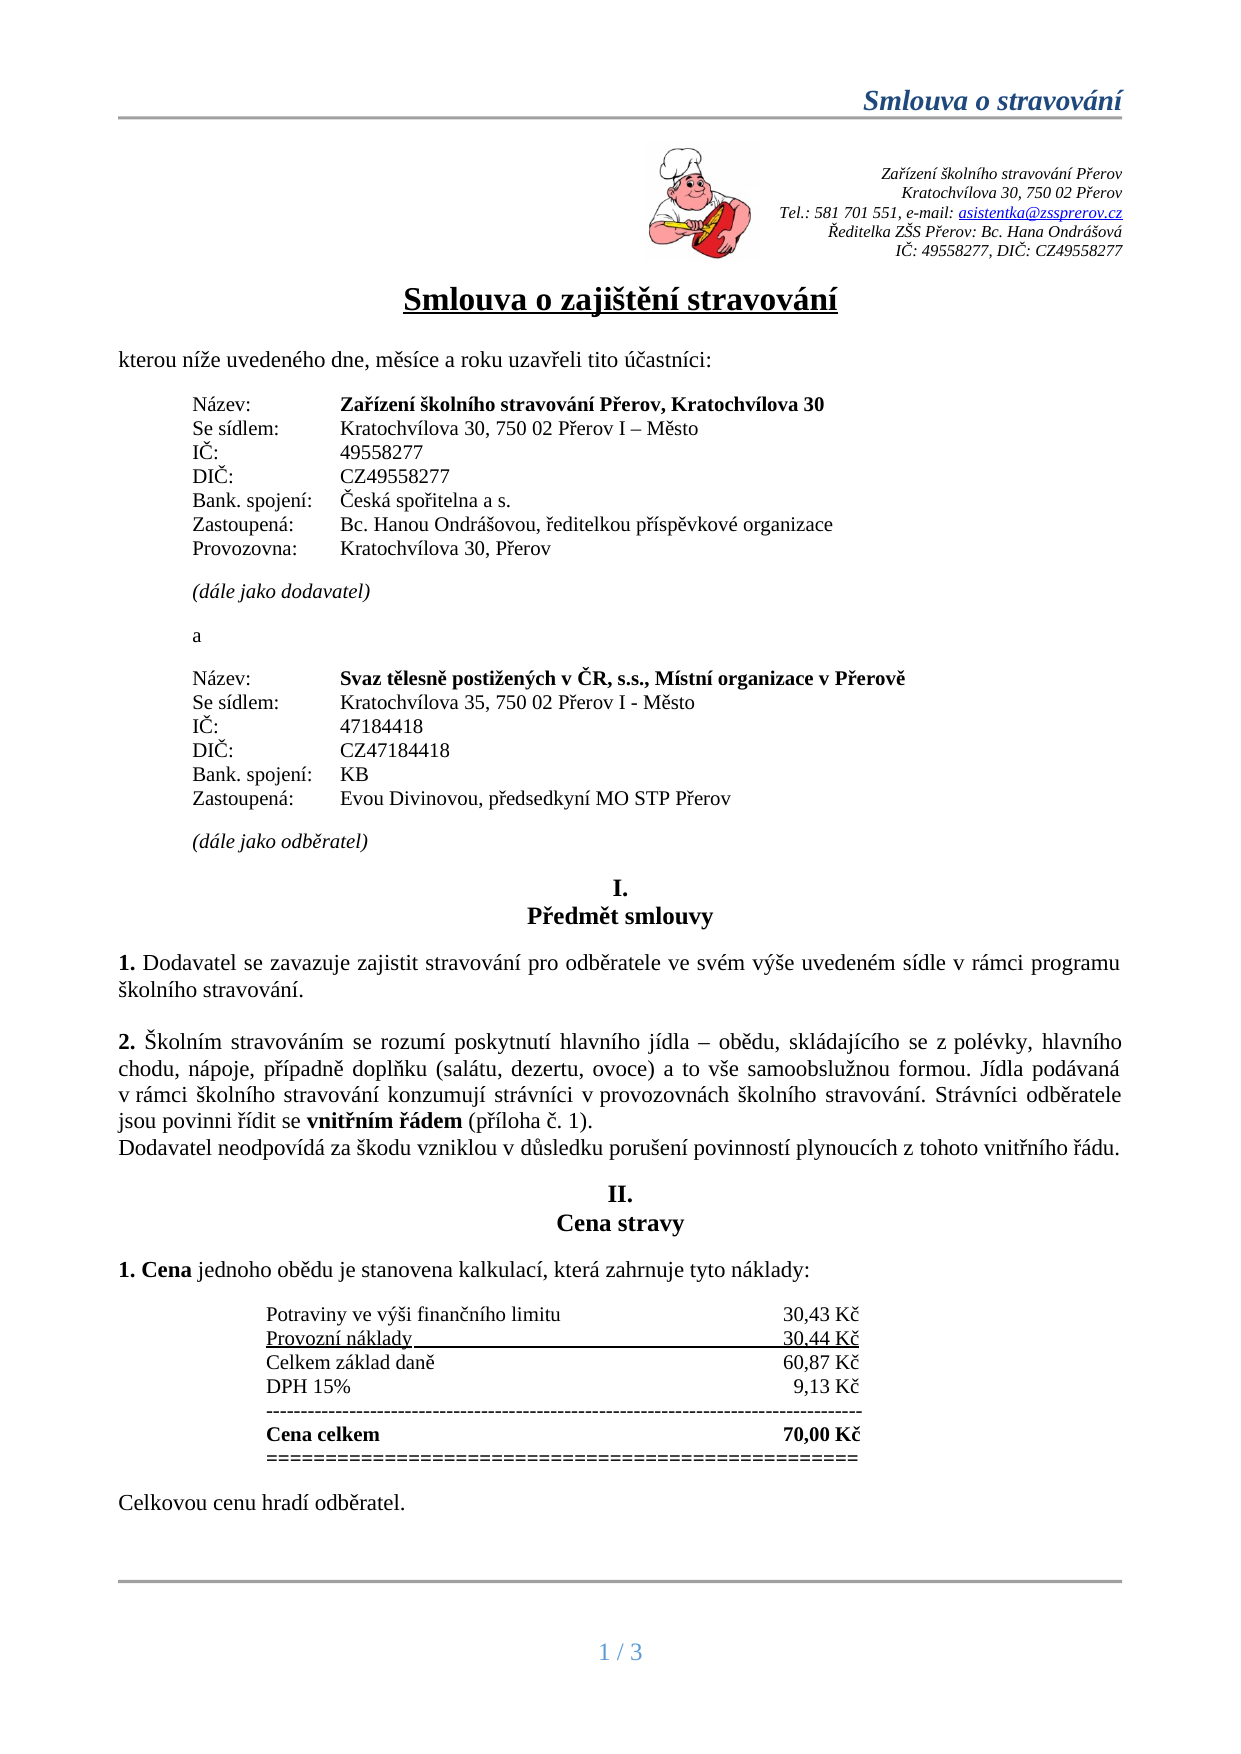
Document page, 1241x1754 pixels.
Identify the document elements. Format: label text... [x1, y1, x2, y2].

text 1. Dodavatel se zavazuje zajistit stravování pro odběratele ve svém výše uvedeném sídle v rámci programu školního stravování. [118, 949, 1122, 1002]
text Cena celkem 70,00 Kč [118, 1422, 1122, 1446]
text Celkem základ daně 60,87 Kč [118, 1349, 1122, 1374]
text DIČ: CZ47184418 [118, 738, 1122, 762]
text Provozovna: Kratochvílova 30, Přerov [118, 536, 1122, 560]
text Ředitelka ZŠS Přerov: Bc. Hana Ondrášová [118, 222, 1122, 241]
text Kratochvílova 30, 750 02 Přerov [118, 183, 1122, 202]
text Se sídlem: Kratochvílova 30, 750 02 Přerov I – Město [118, 416, 1122, 440]
text Předmět smlouvy [118, 901, 1122, 930]
text (dále jako dodavatel) [118, 579, 1122, 603]
text Název: Svaz tělesně postižených v ČR, s.s., Místní organizace v Přerově [118, 666, 1122, 690]
text Bank. spojení: KB [118, 762, 1122, 786]
subtitle Smlouva o zajištění stravování [118, 279, 1122, 317]
text Potraviny ve výši finančního limitu 30,43 Kč [118, 1301, 1122, 1326]
subtitle Cena stravy [118, 1208, 1122, 1237]
text Se sídlem: Kratochvílova 35, 750 02 Přerov I - Město [118, 690, 1122, 714]
text Zastoupená: Evou Divinovou, předsedkyní MO STP Přerov [118, 786, 1122, 810]
picture [643, 140, 762, 164]
text IČ: 49558277 [118, 440, 1122, 464]
text IČ: 47184418 [118, 714, 1122, 738]
text Zařízení školního stravování Přerov [118, 164, 1122, 183]
text Název: Zařízení školního stravování Přerov, Kratochvílova 30 [118, 392, 1122, 416]
text DPH 15% 9,13 Kč [118, 1374, 1122, 1398]
text -------------------------------------------------------------------------------------- [118, 1398, 1122, 1422]
text a [118, 623, 1122, 647]
text DIČ: CZ49558277 [118, 464, 1122, 488]
text Dodavatel neodpovídá za škodu vzniklou v důsledku porušení povinností plynoucích z tohoto vnitřního řádu. [118, 1134, 1122, 1160]
text ================================================== [118, 1446, 1122, 1470]
text I. [118, 873, 1122, 901]
text IČ: 49558277, DIČ: CZ49558277 [118, 241, 1122, 260]
text kterou níže uvedeného dne, měsíce a roku uzavřeli tito účastníci: [118, 346, 1122, 373]
text II. [118, 1179, 1122, 1208]
text 2. Školním stravováním se rozumí poskytnutí hlavního jídla – obědu, skládajícího se z polévky, hlavního chodu, nápoje, případně doplňku (salátu, dezertu, ovoce) a to vše samoobslužnou formou. Jídla podávaná v rámci školního stravování konzumují strávníci v provozovnách školního stravování. Strávníci odběratele jsou povinni řídit se vnitřním řádem (příloha č. 1). [118, 1028, 1122, 1134]
text Zastoupená: Bc. Hanou Ondrášovou, ředitelkou příspěvkové organizace [118, 512, 1122, 536]
text Provozní náklady 30,44 Kč [118, 1326, 1122, 1349]
text 1. Cena jednoho obědu je stanovena kalkulací, která zahrnuje tyto náklady: [118, 1256, 1122, 1282]
text Bank. spojení: Česká spořitelna a s. [118, 488, 1122, 512]
text (dále jako odběratel) [118, 829, 1122, 853]
text Celkovou cenu hradí odběratel. [118, 1489, 1122, 1515]
text Tel.: 581 701 551, e-mail: asistentka@zssprerov.cz [118, 202, 1122, 222]
